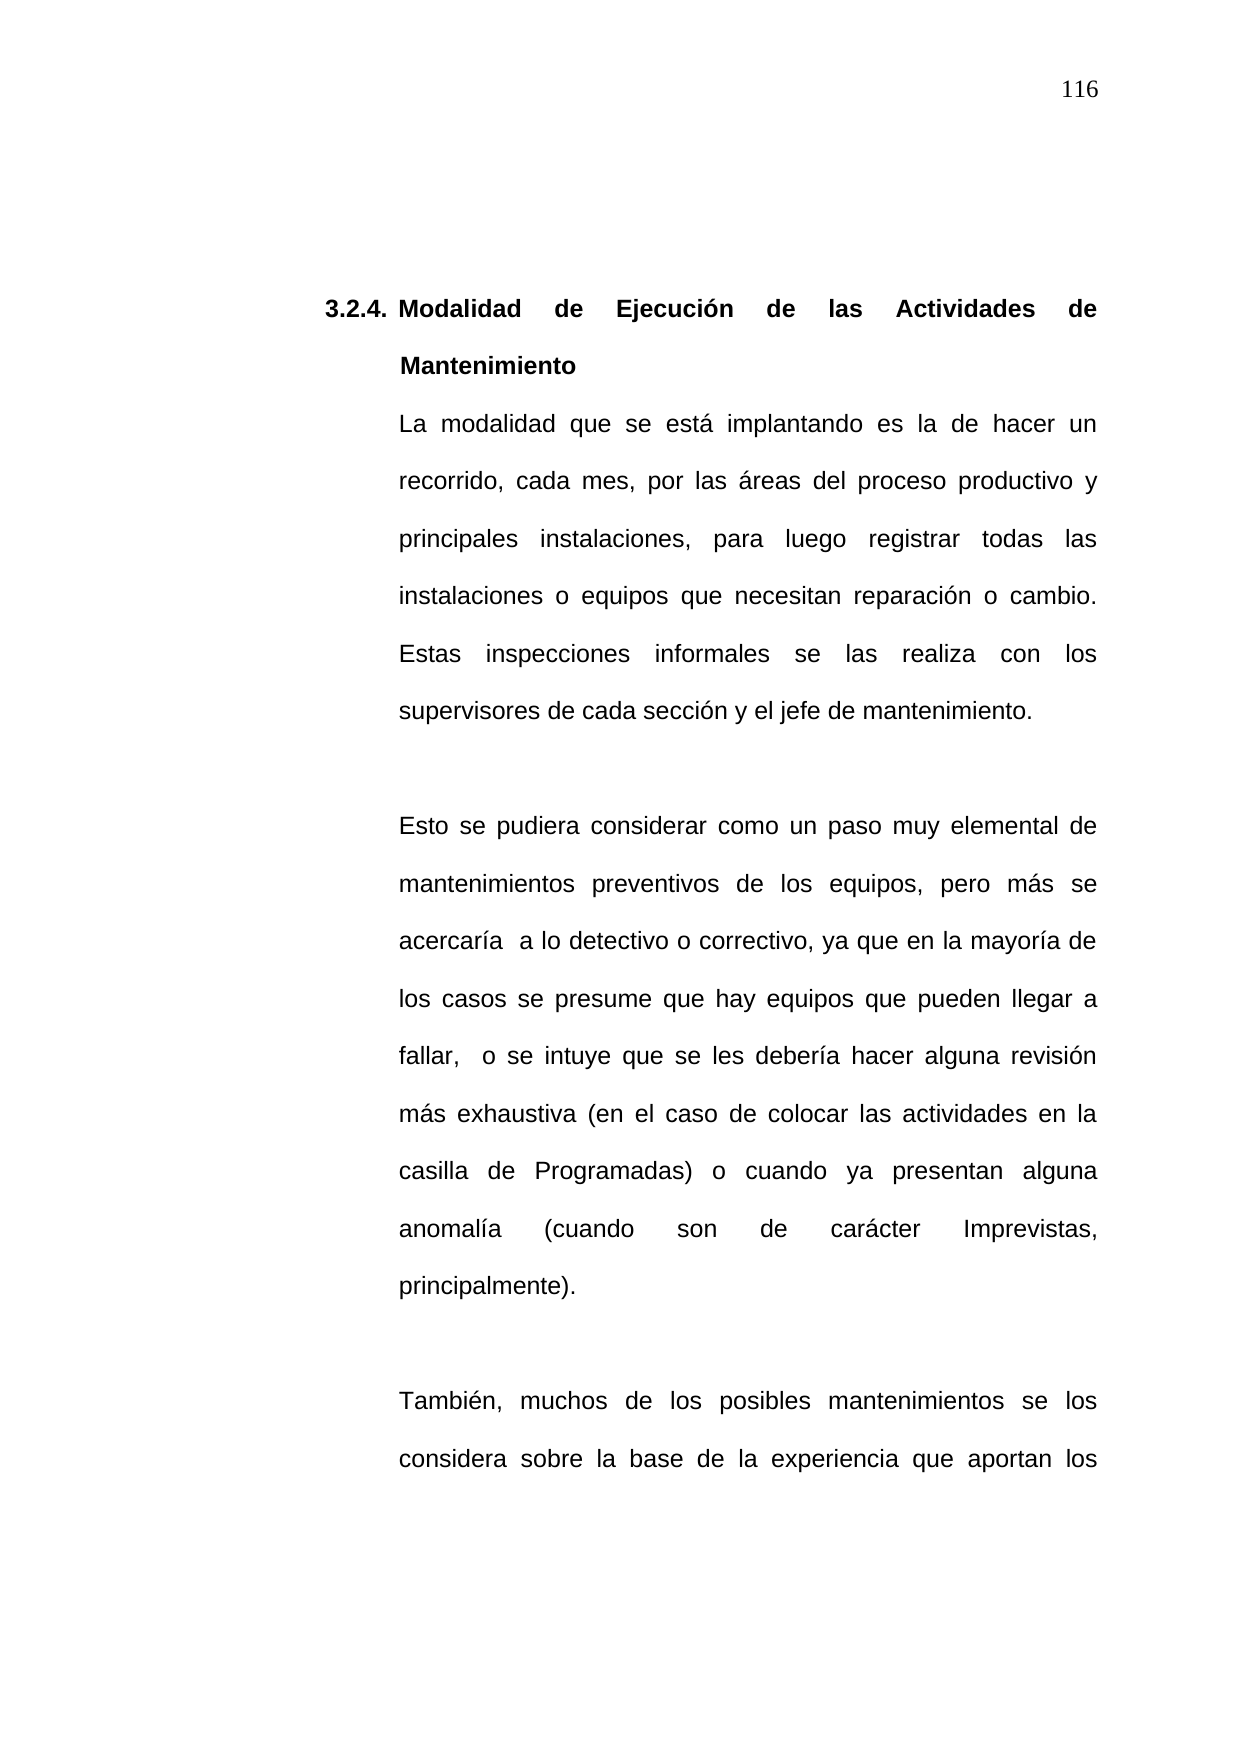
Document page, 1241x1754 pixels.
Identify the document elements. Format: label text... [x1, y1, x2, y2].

text Esto se pudiera considerar como un paso muy elemental de mantenimientos preventivos de los equipos, pero más se acercaría a lo detectivo o correctivo, ya que en la mayoría de los casos se presume que hay equipos que pueden llegar a fallar, o se intuye que se les debería hacer alguna revisión más exhaustiva (en el caso de colocar las actividades en la casilla de Programadas) o cuando ya presentan alguna anomalía (cuando son de carácter Imprevistas, principalmente). [399, 811, 1098, 1300]
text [399, 1386, 1098, 1472]
list Modalidad de Ejecución de las Actividades de Mantenimiento [325, 294, 1098, 380]
text La modalidad que se está implantando es la de hacer un recorrido, cada mes, por las áreas del proceso productivo y principales instalaciones, para luego registrar todas las instalaciones o equipos que necesitan reparación o cambio. Estas inspecciones informales se las realiza con los supervisores de cada sección y el jefe de mantenimiento. [399, 409, 1098, 725]
